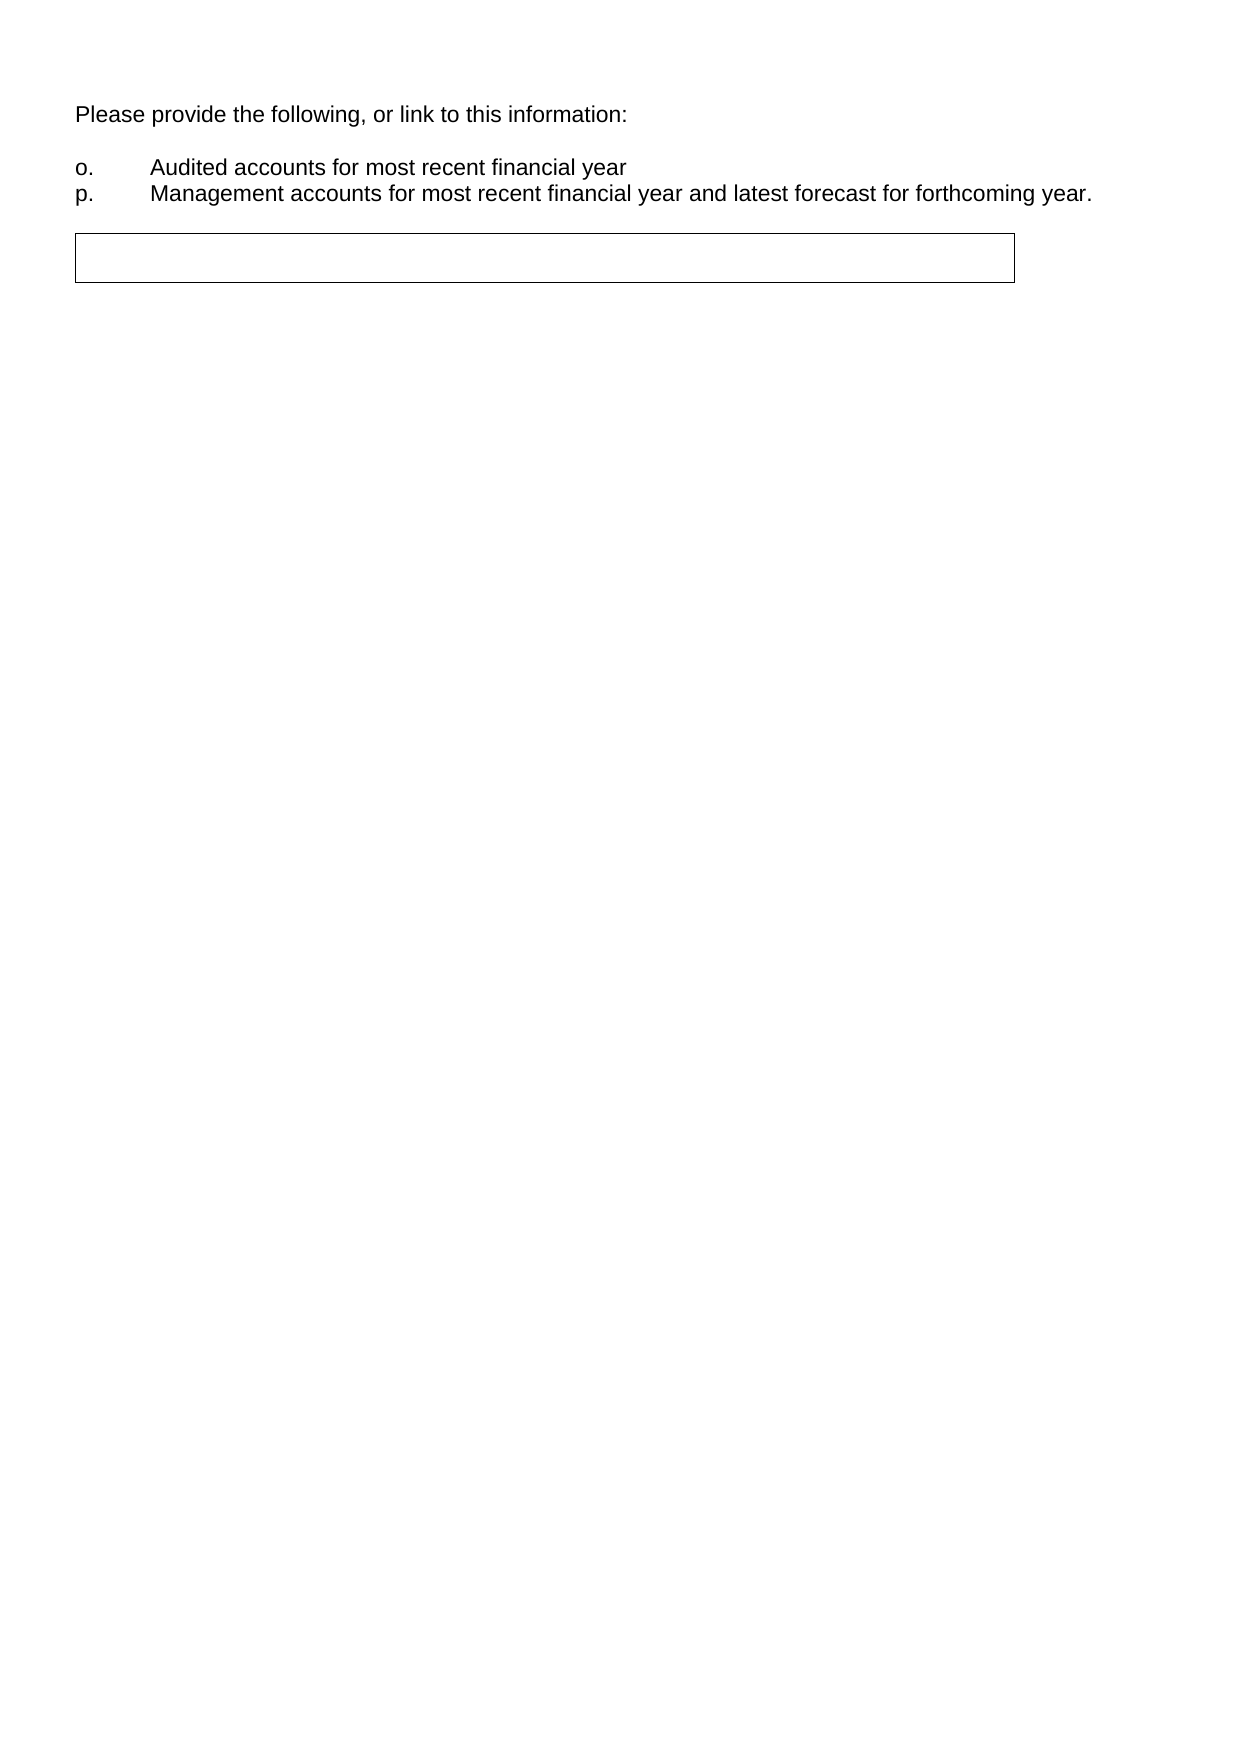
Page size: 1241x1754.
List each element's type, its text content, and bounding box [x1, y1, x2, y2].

text o. Audited accounts for most recent financial year [75, 154, 1165, 180]
table_header [76, 234, 1014, 282]
text Please provide the following, or link to this information: [75, 101, 1165, 128]
text p. Management accounts for most recent financial year and latest forecast for forthcoming year. [75, 180, 1165, 207]
